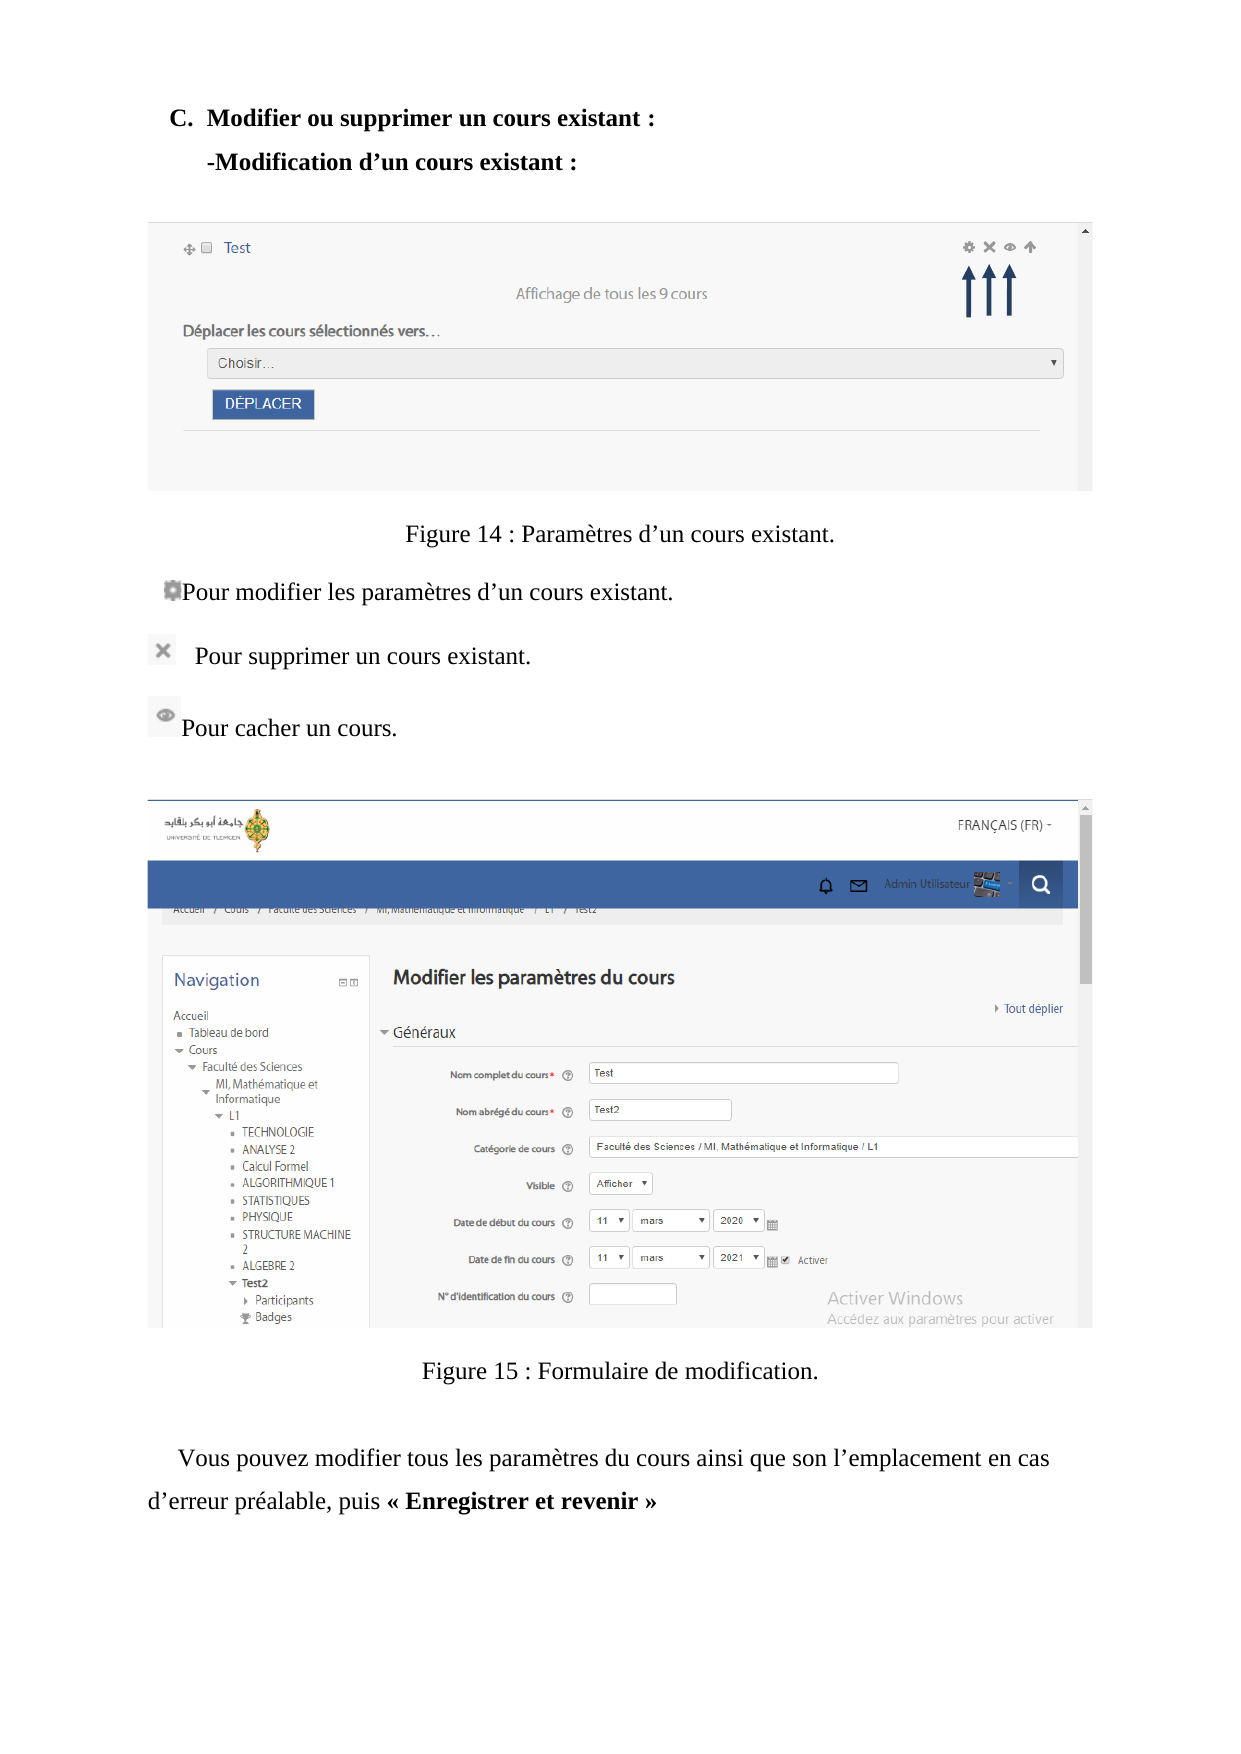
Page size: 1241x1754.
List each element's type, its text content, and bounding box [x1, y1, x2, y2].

list Modifier ou supprimer un cours existant : [169, 103, 1093, 132]
picture [147, 799, 1093, 1328]
picture [147, 634, 176, 665]
text Pour modifier les paramètres d’un cours existant. [148, 577, 1093, 605]
text Figure 15 : Formulaire de modification. [148, 1356, 1093, 1385]
picture [162, 580, 181, 599]
text Pour cacher un cours. [148, 696, 1093, 742]
text Pour supprimer un cours existant. [148, 634, 1093, 669]
picture [147, 218, 1093, 491]
list -Modification d’un cours existant : [207, 147, 1093, 175]
text Vous pouvez modifier tous les paramètres du cours ainsi que son l’emplacement en cas d’erreur préalable, puis « Enregistrer et revenir » [148, 1443, 1093, 1514]
picture [147, 696, 182, 737]
text Figure 14 : Paramètres d’un cours existant. [148, 519, 1093, 548]
